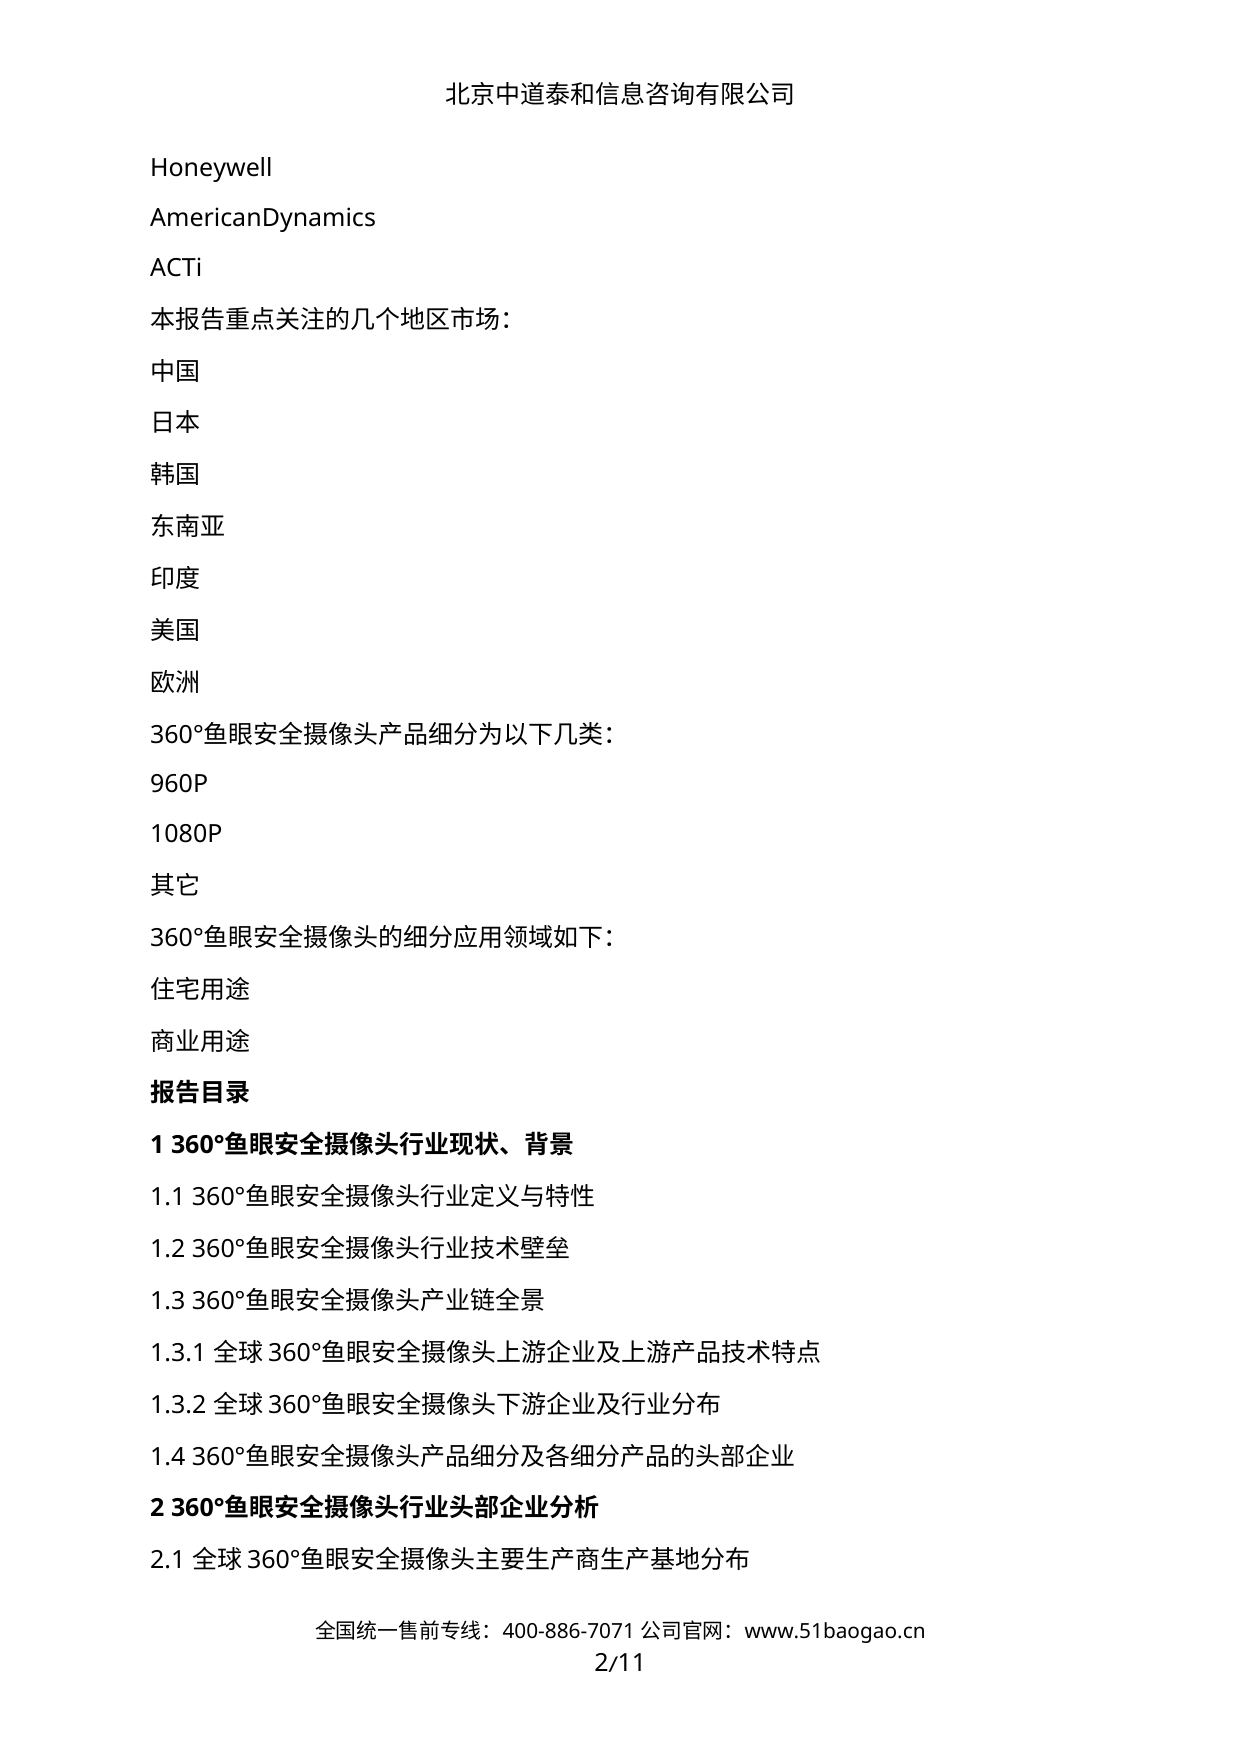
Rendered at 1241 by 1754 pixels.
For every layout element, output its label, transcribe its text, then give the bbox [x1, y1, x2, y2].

text 360°鱼眼安全摄像头产品细分为以下几类： [150, 714, 1090, 750]
text 1.4 360°鱼眼安全摄像头产品细分及各细分产品的头部企业 [150, 1436, 1090, 1472]
text 360°鱼眼安全摄像头的细分应用领域如下： [150, 917, 1090, 953]
text 欧洲 [150, 662, 1090, 698]
text 报告目录 [150, 1073, 1090, 1109]
text ACTi [150, 249, 1090, 283]
text 2.1 全球360°鱼眼安全摄像头主要生产商生产基地分布 [150, 1540, 1090, 1576]
text 960P [150, 766, 1090, 800]
text 其它 [150, 865, 1090, 902]
text 日本 [150, 403, 1090, 439]
text 1080P [150, 816, 1090, 850]
text 东南亚 [150, 507, 1090, 543]
text 1.3.2 全球360°鱼眼安全摄像头下游企业及行业分布 [150, 1384, 1090, 1420]
text AmericanDynamics [150, 200, 1090, 234]
text 印度 [150, 558, 1090, 595]
text 1.1 360°鱼眼安全摄像头行业定义与特性 [150, 1177, 1090, 1213]
text 1.3 360°鱼眼安全摄像头产业链全景 [150, 1280, 1090, 1317]
text 1.2 360°鱼眼安全摄像头行业技术壁垒 [150, 1228, 1090, 1265]
text 2 360°鱼眼安全摄像头行业头部企业分析 [150, 1488, 1090, 1524]
text 本报告重点关注的几个地区市场： [150, 299, 1090, 335]
text 美国 [150, 610, 1090, 647]
text 韩国 [150, 455, 1090, 491]
text Honeywell [150, 150, 1090, 184]
text 1.3.1 全球360°鱼眼安全摄像头上游企业及上游产品技术特点 [150, 1332, 1090, 1368]
text 商业用途 [150, 1021, 1090, 1057]
text 住宅用途 [150, 969, 1090, 1005]
text 中国 [150, 351, 1090, 387]
text 1 360°鱼眼安全摄像头行业现状、背景 [150, 1125, 1090, 1161]
